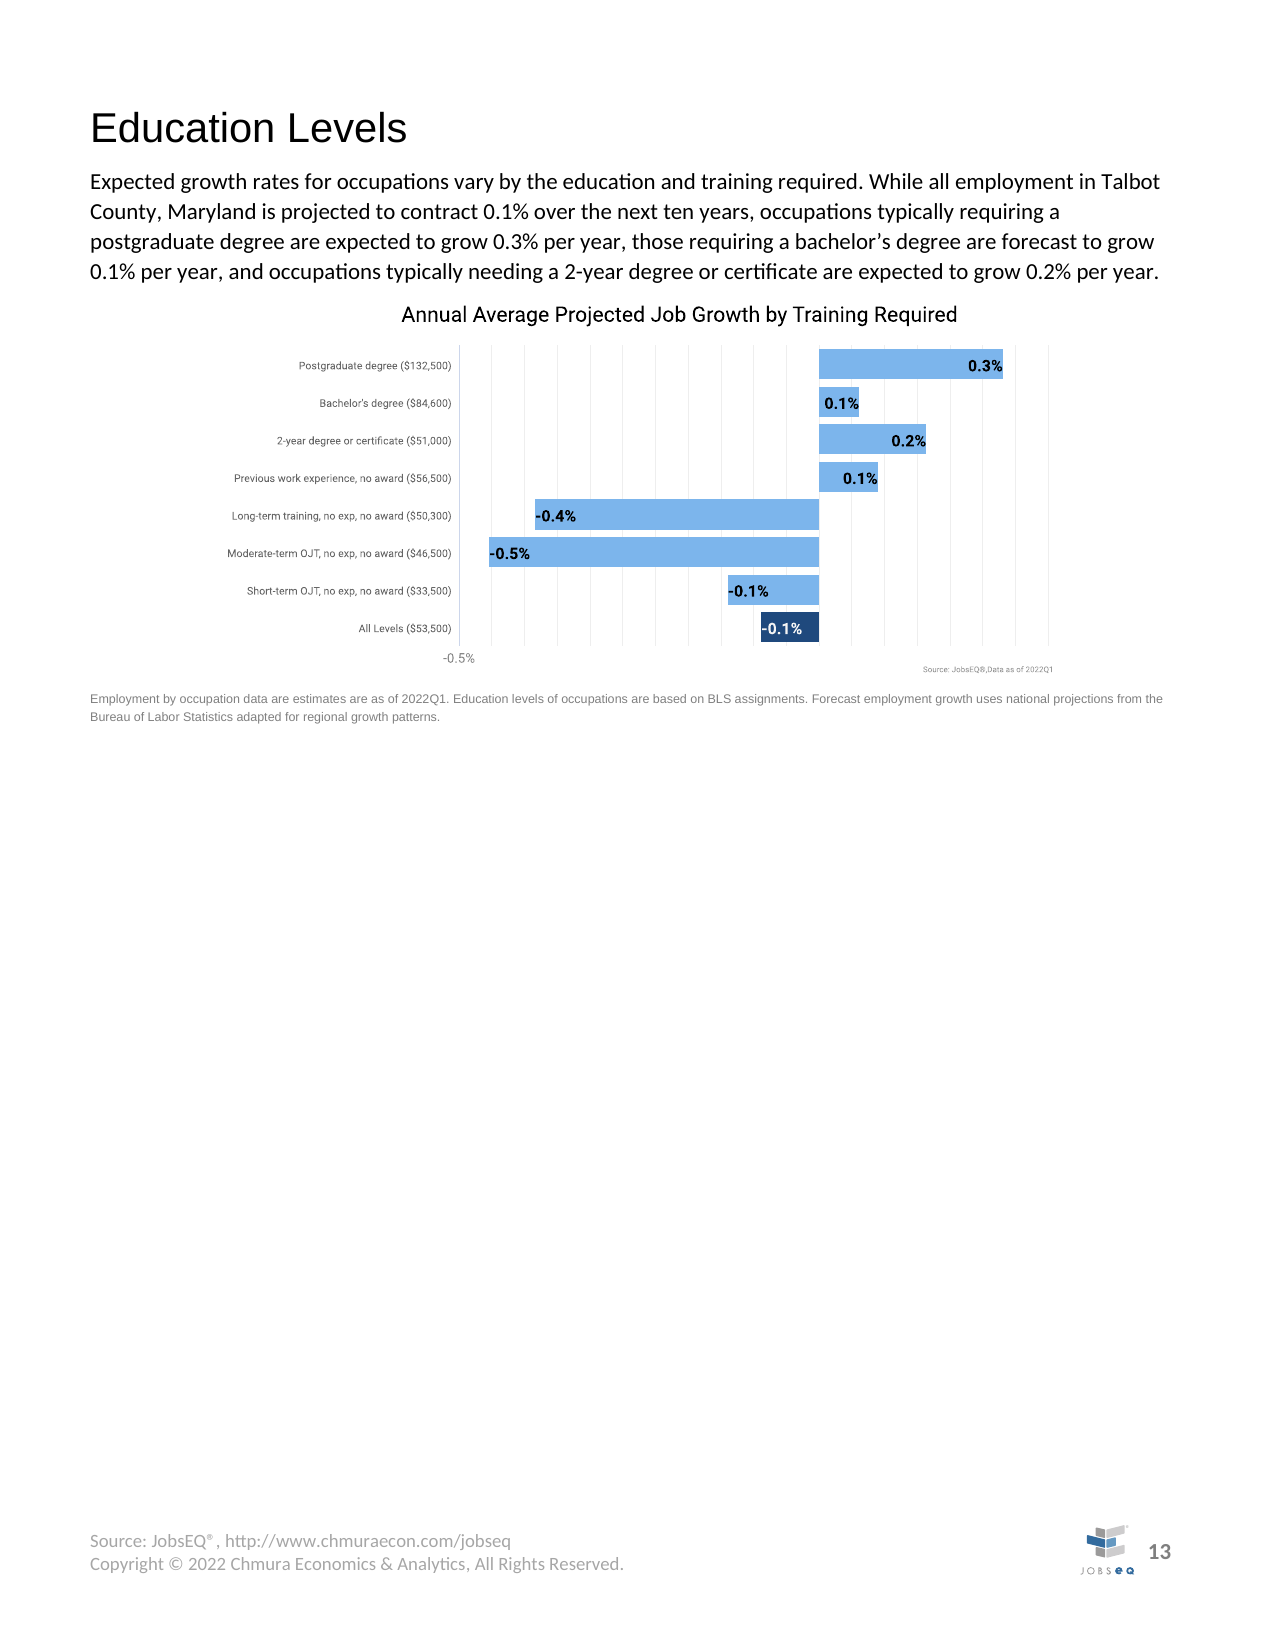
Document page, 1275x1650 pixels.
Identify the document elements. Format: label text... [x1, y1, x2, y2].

text Expected growth rates for occupations vary by the education and training required. While all employment in Talbot County, Maryland is projected to contract 0.1% over the next ten years, occupations typically requiring a postgraduate degree are expected to grow 0.3% per year, those requiring a bachelor’s degree are forecast to grow 0.1% per year, and occupations typically needing a 2-year degree or certificate are expected to grow 0.2% per year. [90, 167, 1185, 285]
subtitle Education Levels [90, 103, 1185, 151]
text Employment by occupation data are estimates are as of 2022Q1. Education levels of occupations are based on BLS assignments. Forecast employment growth uses national projections from the Bureau of Labor Statistics adapted for regional growth patterns. [90, 692, 1185, 724]
